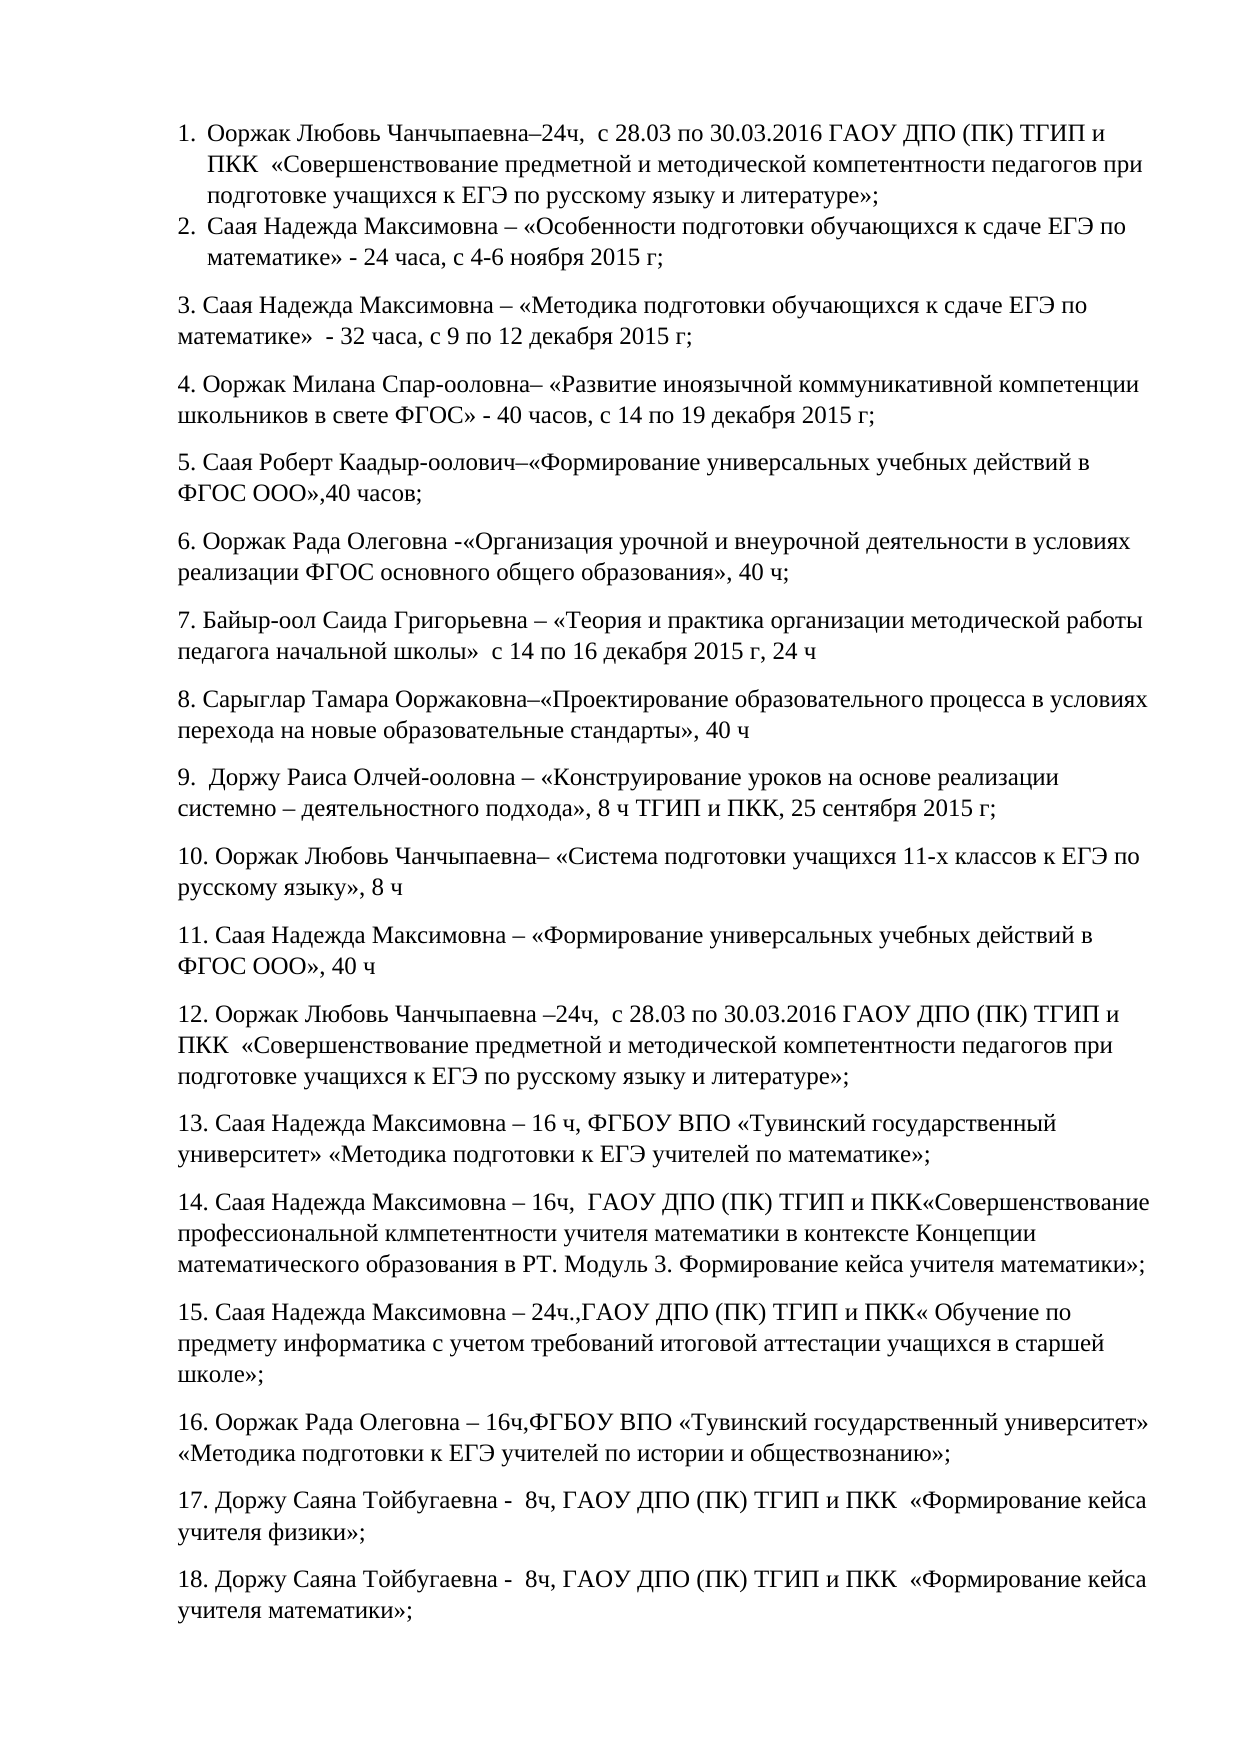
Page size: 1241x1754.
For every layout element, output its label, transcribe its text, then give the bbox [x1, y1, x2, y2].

text 13. Саая Надежда Максимовна – 16 ч, ФГБОУ ВПО «Тувинский государственный университет» «Методика подготовки к ЕГЭ учителей по математике»; [177, 1108, 1152, 1168]
text 8. Сарыглар Тамара Ооржаковна–«Проектирование образовательного процесса в условиях перехода на новые образовательные стандарты», 40 ч [177, 684, 1152, 743]
text 9. Доржу Раиса Олчей-ооловна – «Конструирование уроков на основе реализации системно – деятельностного подхода», 8 ч ТГИП и ПКК, 25 сентября 2015 г; [177, 762, 1152, 822]
text 11. Саая Надежда Максимовна – «Формирование универсальных учебных действий в ФГОС ООО», 40 ч [177, 920, 1152, 980]
text 3. Саая Надежда Максимовна – «Методика подготовки обучающихся к сдаче ЕГЭ по математике» - 32 часа, с 9 по 12 декабря 2015 г; [177, 290, 1152, 350]
text 6. Ооржак Рада Олеговна -«Организация урочной и внеурочной деятельности в условиях реализации ФГОС основного общего образования», 40 ч; [177, 526, 1152, 586]
text 14. Саая Надежда Максимовна – 16ч, ГАОУ ДПО (ПК) ТГИП и ПКК«Совершенствование профессиональной клмпетентности учителя математики в контексте Концепции математического образования в РТ. Модуль 3. Формирование кейса учителя математики»; [177, 1187, 1152, 1278]
text 16. Ооржак Рада Олеговна – 16ч,ФГБОУ ВПО «Тувинский государственный университет» «Методика подготовки к ЕГЭ учителей по истории и обществознанию»; [177, 1407, 1152, 1467]
list Саая Надежда Максимовна – «Особенности подготовки обучающихся к сдаче ЕГЭ по математике» - 24 часа, с 4-6 ноября 2015 г; [177, 211, 1152, 271]
text 7. Байыр-оол Саида Григорьевна – «Теория и практика организации методической работы педагога начальной школы» с 14 по 16 декабря 2015 г, 24 ч [177, 605, 1152, 665]
text 17. Доржу Саяна Тойбугаевна - 8ч, ГАОУ ДПО (ПК) ТГИП и ПКК «Формирование кейса учителя физики»; [177, 1486, 1152, 1545]
text 18. Доржу Саяна Тойбугаевна - 8ч, ГАОУ ДПО (ПК) ТГИП и ПКК «Формирование кейса учителя математики»; [177, 1564, 1152, 1624]
text 4. Ооржак Милана Спар-ооловна– «Развитие иноязычной коммуникативной компетенции школьников в свете ФГОС» - 40 часов, с 14 по 19 декабря 2015 г; [177, 369, 1152, 428]
text 12. Ооржак Любовь Чанчыпаевна –24ч, с 28.03 по 30.03.2016 ГАОУ ДПО (ПК) ТГИП и ПКК «Совершенствование предметной и методической компетентности педагогов при подготовке учащихся к ЕГЭ по русскому языку и литературе»; [177, 999, 1152, 1089]
list Ооржак Любовь Чанчыпаевна–24ч, с 28.03 по 30.03.2016 ГАОУ ДПО (ПК) ТГИП и ПКК «Совершенствование предметной и методической компетентности педагогов при подготовке учащихся к ЕГЭ по русскому языку и литературе»; [177, 118, 1152, 209]
text 10. Ооржак Любовь Чанчыпаевна– «Система подготовки учащихся 11-х классов к ЕГЭ по русскому языку», 8 ч [177, 841, 1152, 901]
text 5. Саая Роберт Каадыр-оолович–«Формирование универсальных учебных действий в ФГОС ООО»,40 часов; [177, 447, 1152, 507]
text 15. Саая Надежда Максимовна – 24ч.,ГАОУ ДПО (ПК) ТГИП и ПКК« Обучение по предмету информатика с учетом требований итоговой аттестации учащихся в старшей школе»; [177, 1297, 1152, 1388]
